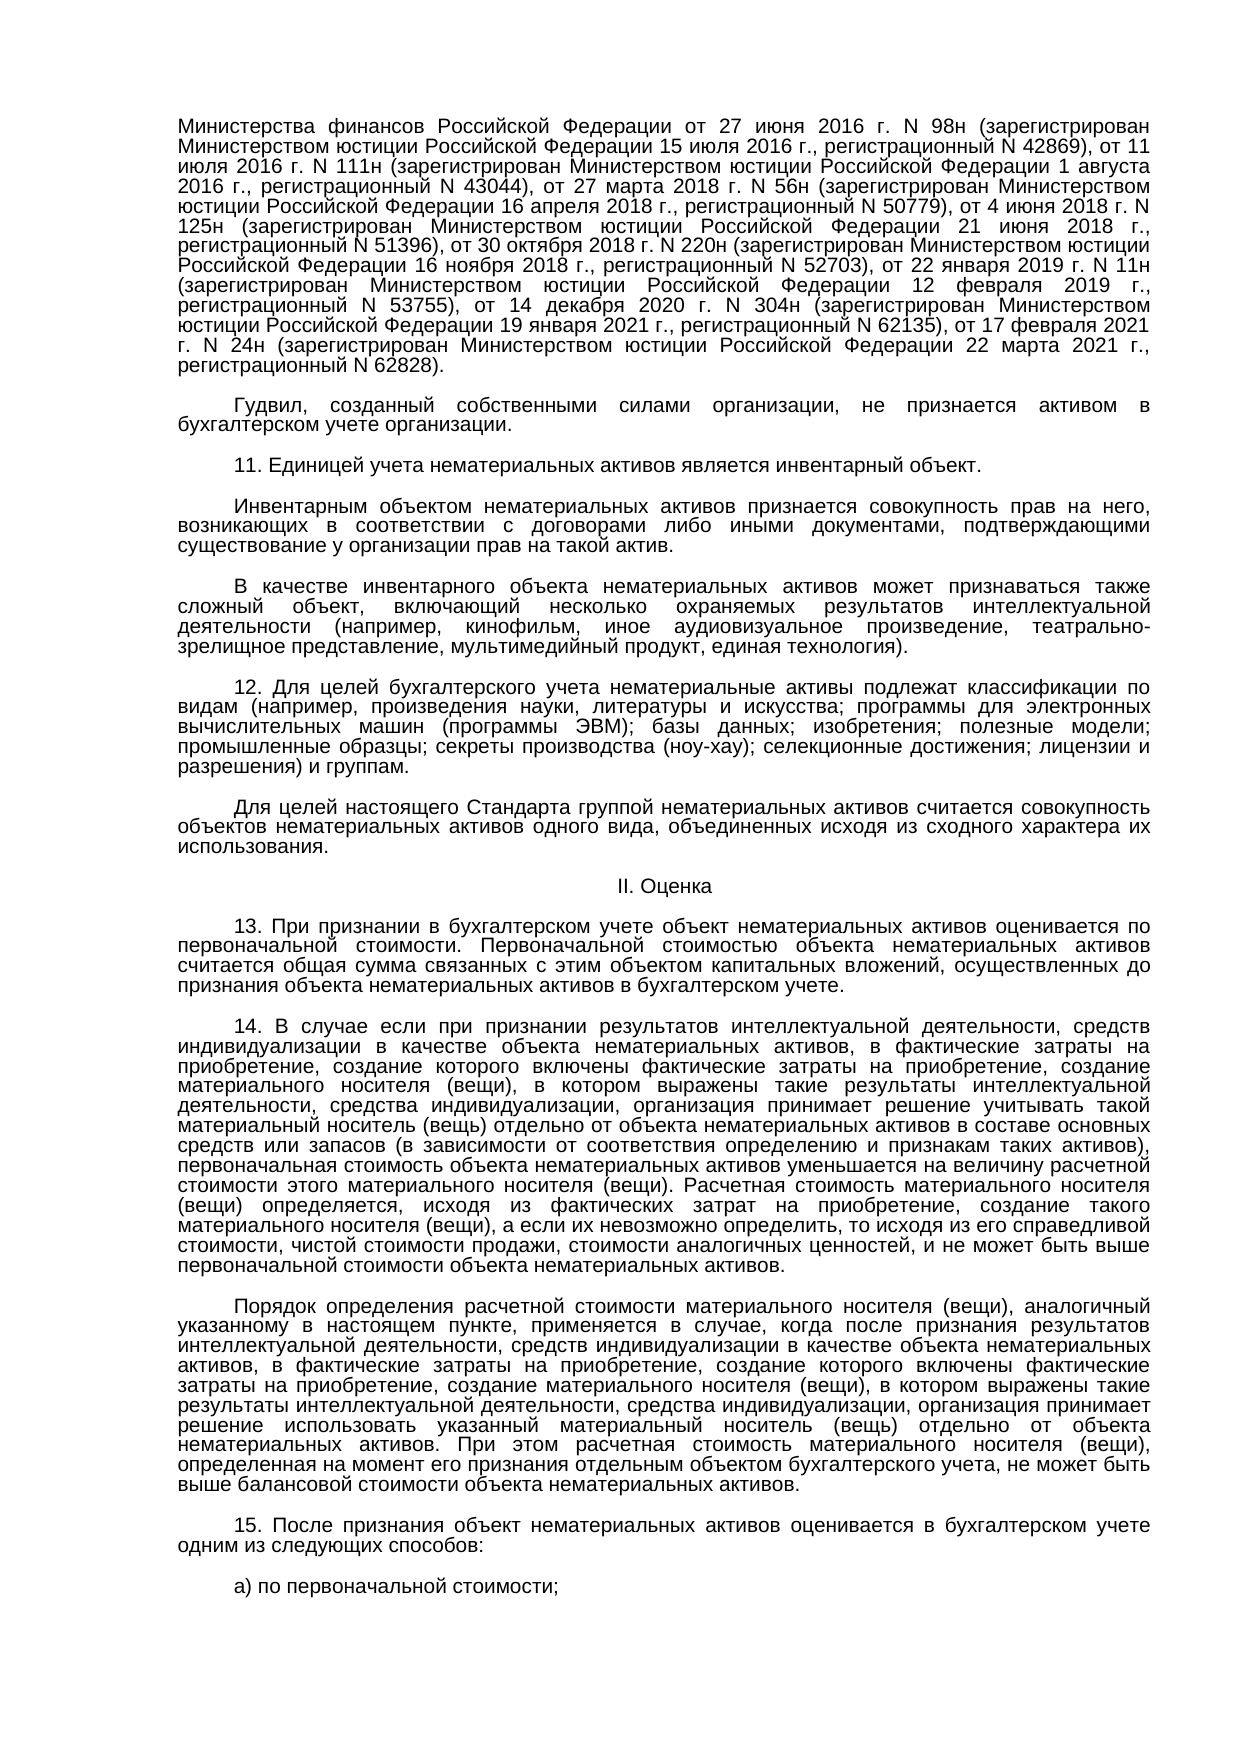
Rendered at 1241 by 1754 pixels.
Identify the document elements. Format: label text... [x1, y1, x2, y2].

text 13. При признании в бухгалтерском учете объект нематериальных активов оценивается по первоначальной стоимости. Первоначальной стоимостью объекта нематериальных активов считается общая сумма связанных с этим объектом капитальных вложений, осуществленных до признания объекта нематериальных активов в бухгалтерском учете. [177, 917, 1152, 997]
text Для целей настоящего Стандарта группой нематериальных активов считается совокупность объектов нематериальных активов одного вида, объединенных исходя из сходного характера их использования. [177, 798, 1152, 858]
text 12. Для целей бухгалтерского учета нематериальные активы подлежат классификации по видам (например, произведения науки, литературы и искусства; программы для электронных вычислительных машин (программы ЭВМ); базы данных; изобретения; полезные модели; промышленные образцы; секреты производства (ноу-хау); селекционные достижения; лицензии и разрешения) и группам. [177, 678, 1152, 778]
text Инвентарным объектом нематериальных активов признается совокупность прав на него, возникающих в соответствии с договорами либо иными документами, подтверждающими существование у организации прав на такой актив. [177, 498, 1152, 557]
text Порядок определения расчетной стоимости материального носителя (вещи), аналогичный указанному в настоящем пункте, применяется в случае, когда после признания результатов интеллектуальной деятельности, средств индивидуализации в качестве объекта нематериальных активов, в фактические затраты на приобретение, создание которого включены фактические затраты на приобретение, создание материального носителя (вещи), в котором выражены такие результаты интеллектуальной деятельности, средства индивидуализации, организация принимает решение использовать указанный материальный носитель (вещь) отдельно от объекта нематериальных активов. При этом расчетная стоимость материального носителя (вещи), определенная на момент его признания отдельным объектом бухгалтерского учета, не может быть выше балансовой стоимости объекта нематериальных активов. [177, 1297, 1152, 1496]
text Гудвил, созданный собственными силами организации, не признается активом в бухгалтерском учете организации. [177, 396, 1152, 436]
text 11. Единицей учета нематериальных активов является инвентарный объект. [177, 457, 1152, 477]
text В качестве инвентарного объекта нематериальных активов может признаваться также сложный объект, включающий несколько охраняемых результатов интеллектуальной деятельности (например, кинофильм, иное аудиовизуальное произведение, театрально-зрелищное представление, мультимедийный продукт, единая технология). [177, 578, 1152, 657]
text а) по первоначальной стоимости; [177, 1577, 1152, 1597]
text 14. В случае если при признании результатов интеллектуальной деятельности, средств индивидуализации в качестве объекта нематериальных активов, в фактические затраты на приобретение, создание которого включены фактические затраты на приобретение, создание материального носителя (вещи), в котором выражены такие результаты интеллектуальной деятельности, средства индивидуализации, организация принимает решение учитывать такой материальный носитель (вещь) отдельно от объекта нематериальных активов в составе основных средств или запасов (в зависимости от соответствия определению и признакам таких активов), первоначальная стоимость объекта нематериальных активов уменьшается на величину расчетной стоимости этого материального носителя (вещи). Расчетная стоимость материального носителя (вещи) определяется, исходя из фактических затрат на приобретение, создание такого материального носителя (вещи), а если их невозможно определить, то исходя из его справедливой стоимости, чистой стоимости продажи, стоимости аналогичных ценностей, и не может быть выше первоначальной стоимости объекта нематериальных активов. [177, 1018, 1152, 1276]
text II. Оценка [177, 878, 1152, 898]
text 15. После признания объект нематериальных активов оценивается в бухгалтерском учете одним из следующих способов: [177, 1517, 1152, 1557]
